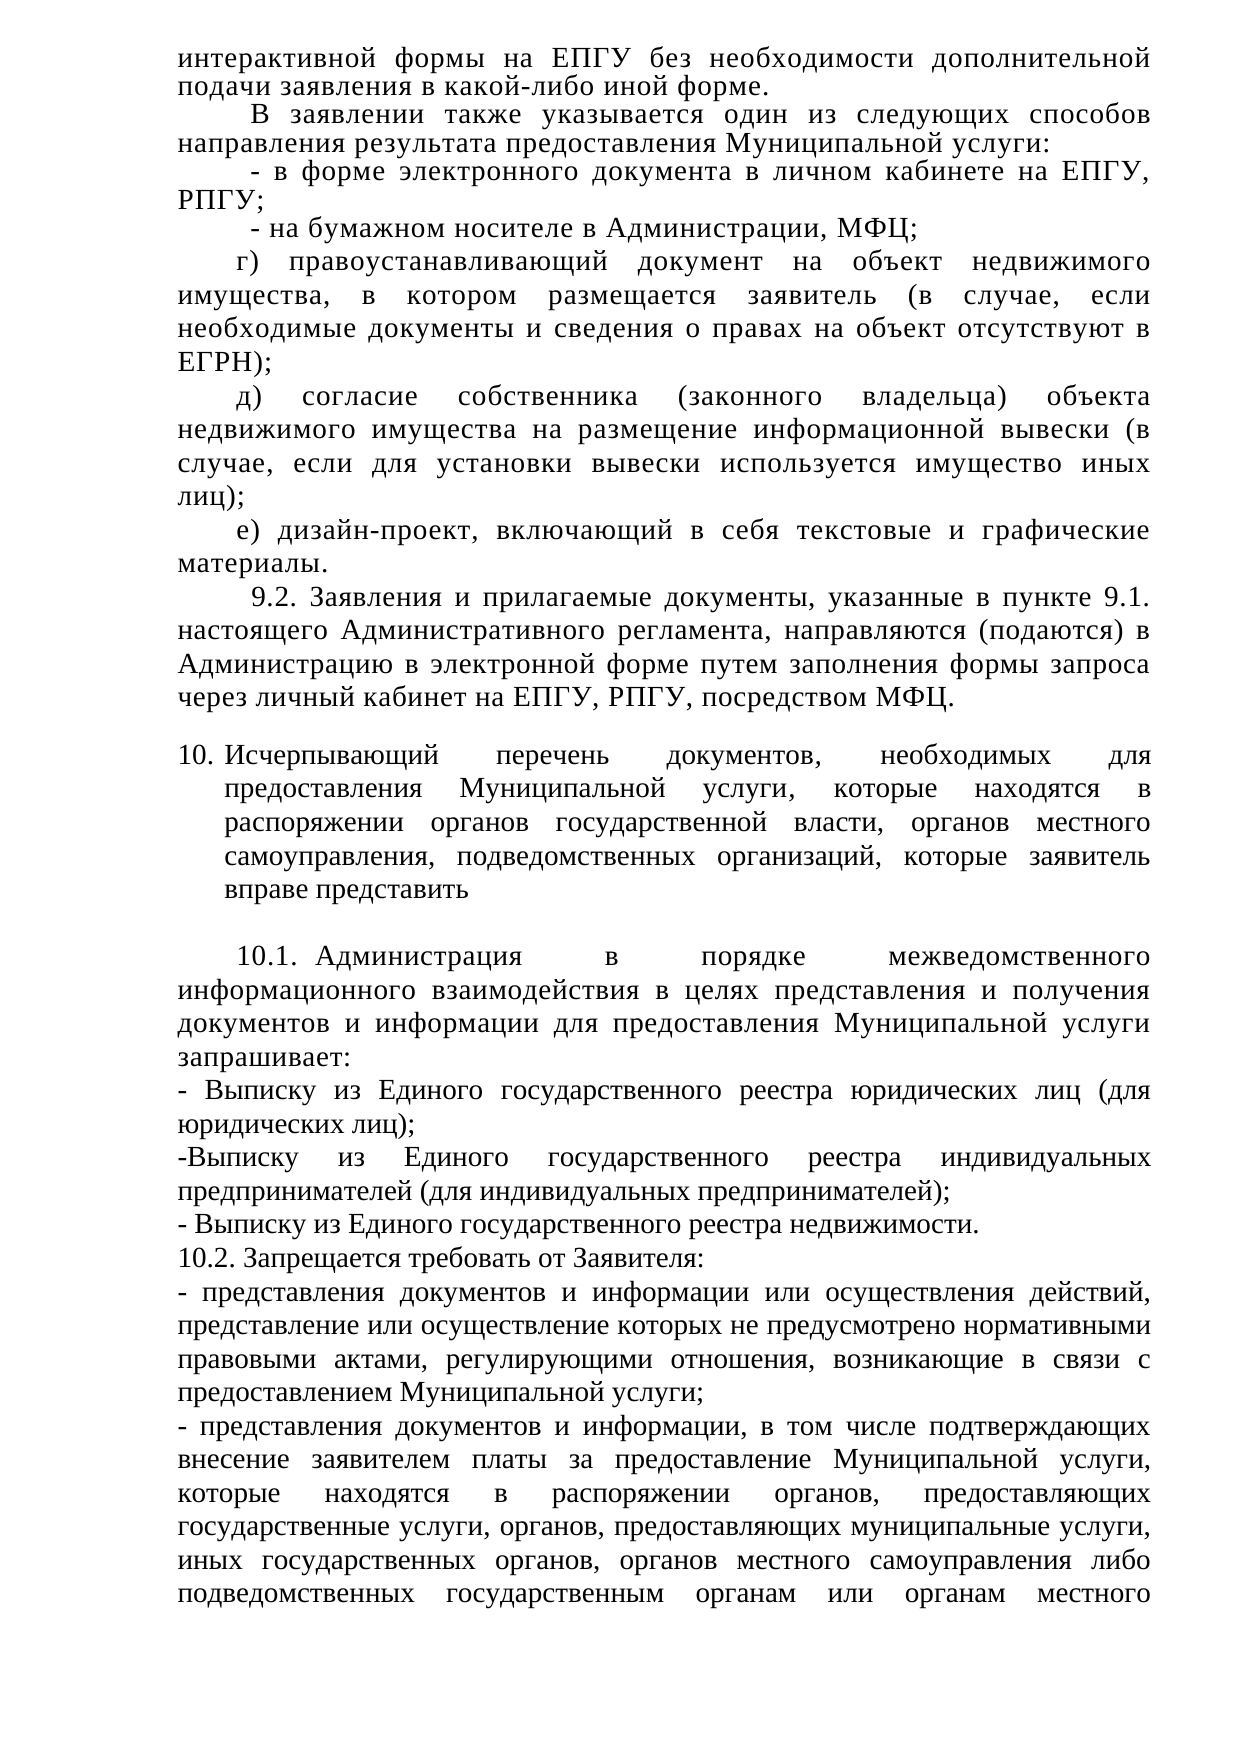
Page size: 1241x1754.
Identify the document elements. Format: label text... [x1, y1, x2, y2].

text - на бумажном носителе в Администрации, МФЦ; [177, 215, 1152, 243]
text 9.2. Заявления и прилагаемые документы, указанные в пункте 9.1. настоящего Административного регламента, направляются (подаются) в Администрацию в электронной форме путем заполнения формы запроса через личный кабинет на ЕПГУ, РПГУ, посредством МФЦ. [177, 579, 1152, 713]
text - в форме электронного документа в личном кабинете на ЕПГУ, РПГУ; [177, 158, 1152, 215]
text д) согласие собственника (законного владельца) объекта недвижимого имущества на размещение информационной вывески (в случае, если для установки вывески используется имущество иных лиц); [177, 378, 1152, 512]
list 10.2. Запрещается требовать от Заявителя: [177, 1240, 1152, 1274]
text - Выписку из Единого государственного реестра юридических лиц (для юридических лиц); [177, 1072, 1152, 1139]
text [177, 1408, 1152, 1609]
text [177, 44, 1152, 101]
text е) дизайн-проект, включающий в себя текстовые и графические материалы. [177, 512, 1152, 579]
text В заявлении также указывается один из следующих способов направления результата предоставления Муниципальной услуги: [177, 101, 1152, 158]
text - Выписку из Единого государственного реестра недвижимости. [177, 1207, 1152, 1240]
text - представления документов и информации или осуществления действий, представление или осуществление которых не предусмотрено нормативными правовыми актами, регулирующими отношения, возникающие в связи с предоставлением Муниципальной услуги; [177, 1274, 1152, 1408]
text -Выписку из Единого государственного реестра индивидуальных предпринимателей (для индивидуальных предпринимателей); [177, 1139, 1152, 1207]
list Исчерпывающий перечень документов, необходимых для предоставления Муниципальной услуги, которые находятся в распоряжении органов государственной власти, органов местного самоуправления, подведомственных организаций, которые заявитель вправе представить [177, 737, 1152, 905]
list Администрация в порядке межведомственного информационного взаимодействия в целях представления и получения документов и информации для предоставления Муниципальной услуги запрашивает: [177, 938, 1152, 1072]
text г) правоустанавливающий документ на объект недвижимого имущества, в котором размещается заявитель (в случае, если необходимые документы и сведения о правах на объект отсутствуют в ЕГРН); [177, 243, 1152, 378]
